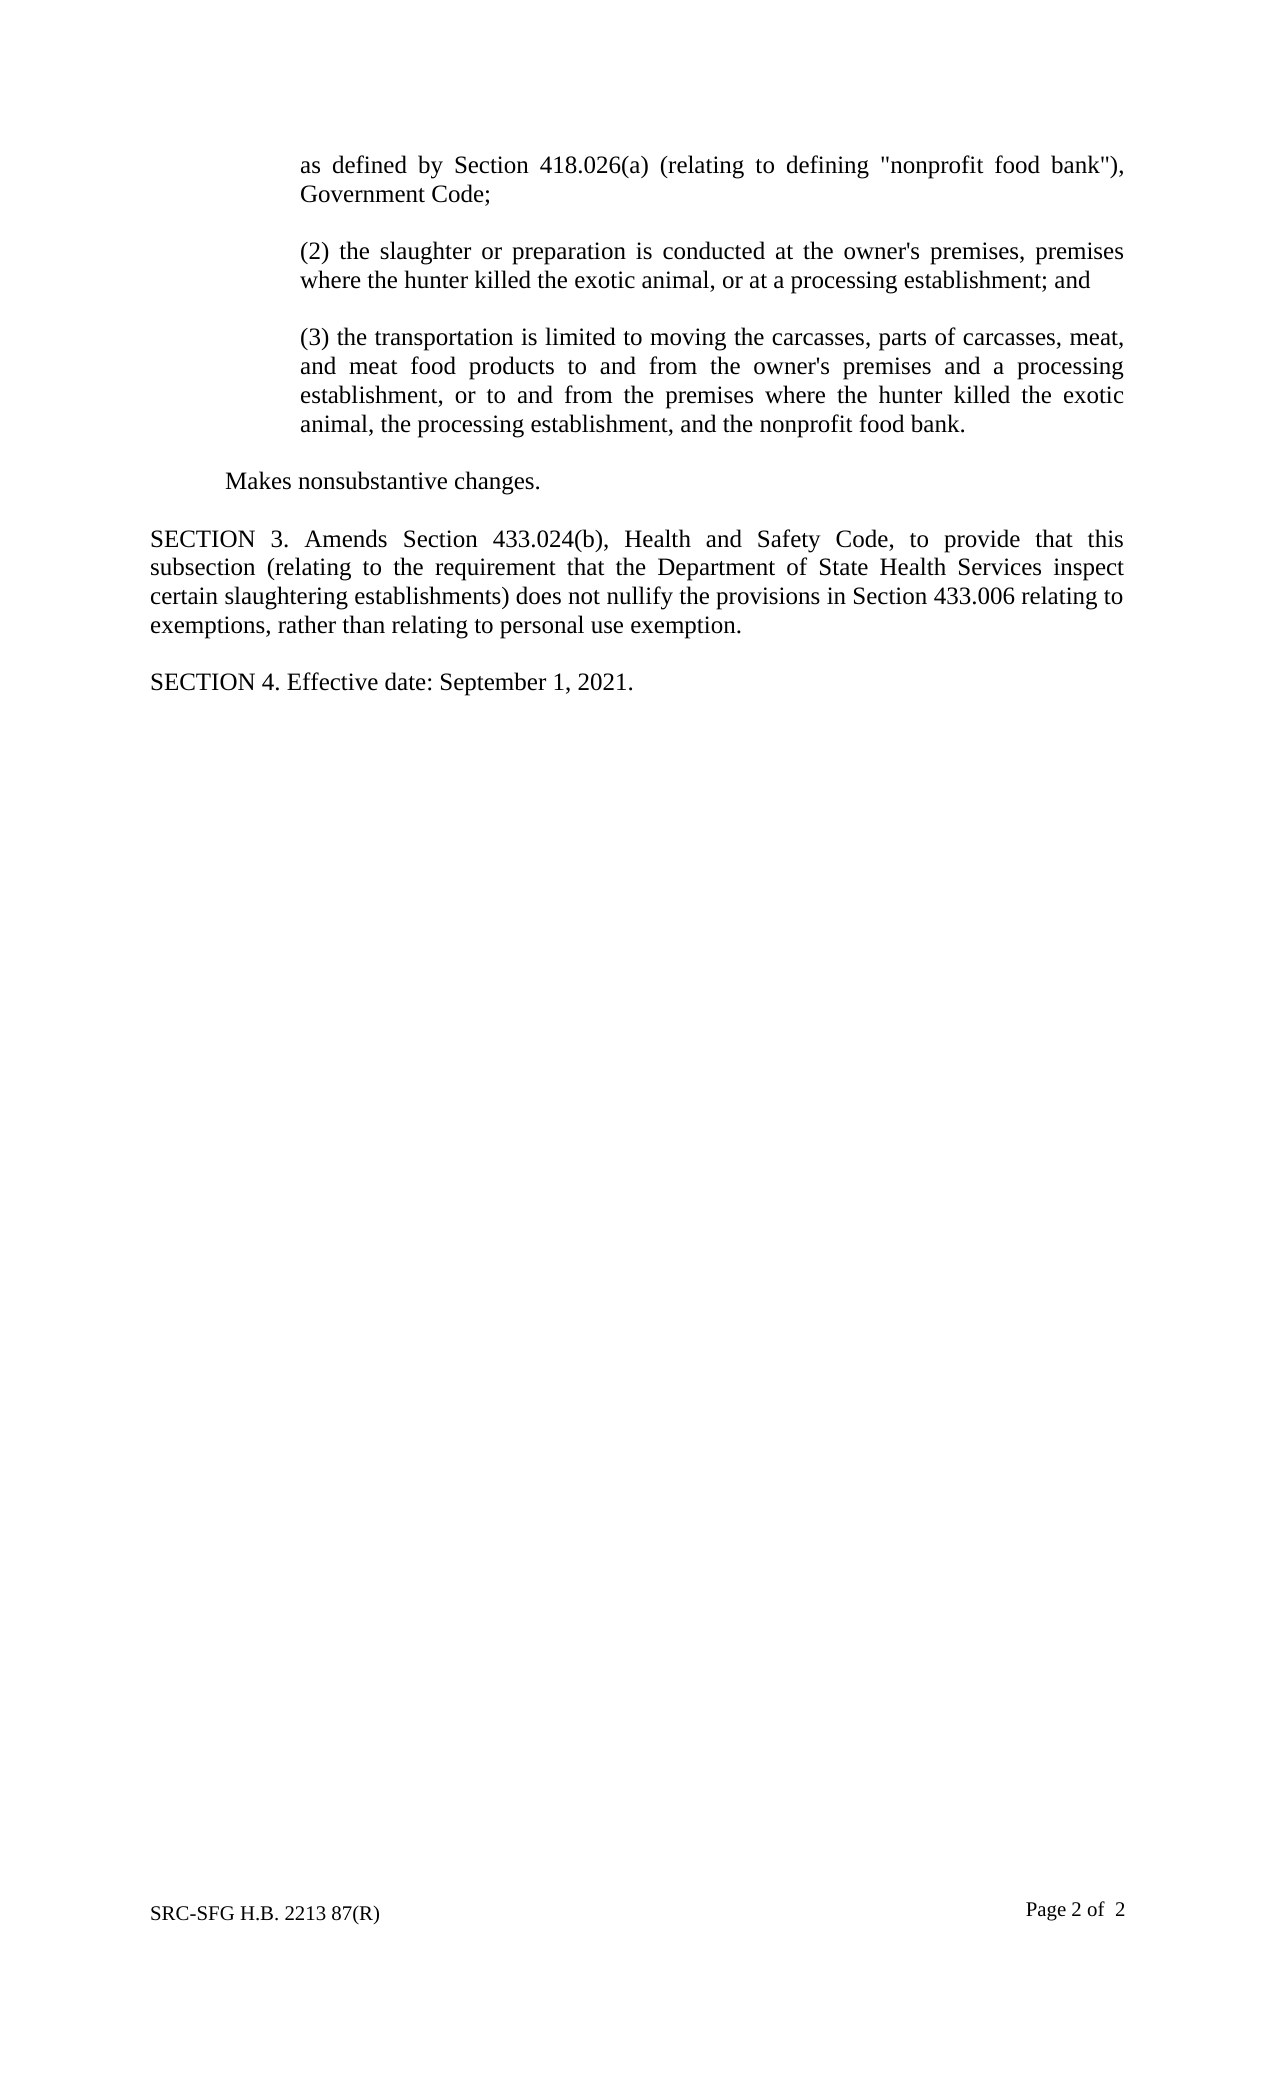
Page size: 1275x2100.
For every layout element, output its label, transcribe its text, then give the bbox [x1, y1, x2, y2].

text (3) the transportation is limited to moving the carcasses, parts of carcasses, meat, and meat food products to and from the owner's premises and a processing establishment, or to and from the premises where the hunter killed the exotic animal, the processing establishment, and the nonprofit food bank. [300, 322, 1125, 437]
text SECTION 3. Amends Section 433.024(b), Health and Safety Code, to provide that this subsection (relating to the requirement that the Department of State Health Services inspect certain slaughtering establishments) does not nullify the provisions in Section 433.006 relating to exemptions, rather than relating to personal use exemption. [150, 524, 1125, 639]
text (2) the slaughter or preparation is conducted at the owner's premises, premises where the hunter killed the exotic animal, or at a processing establishment; and [300, 236, 1125, 294]
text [300, 150, 1125, 207]
text Makes nonsubstantive changes. [225, 466, 1125, 495]
text SECTION 4. Effective date: September 1, 2021. [150, 667, 1125, 696]
